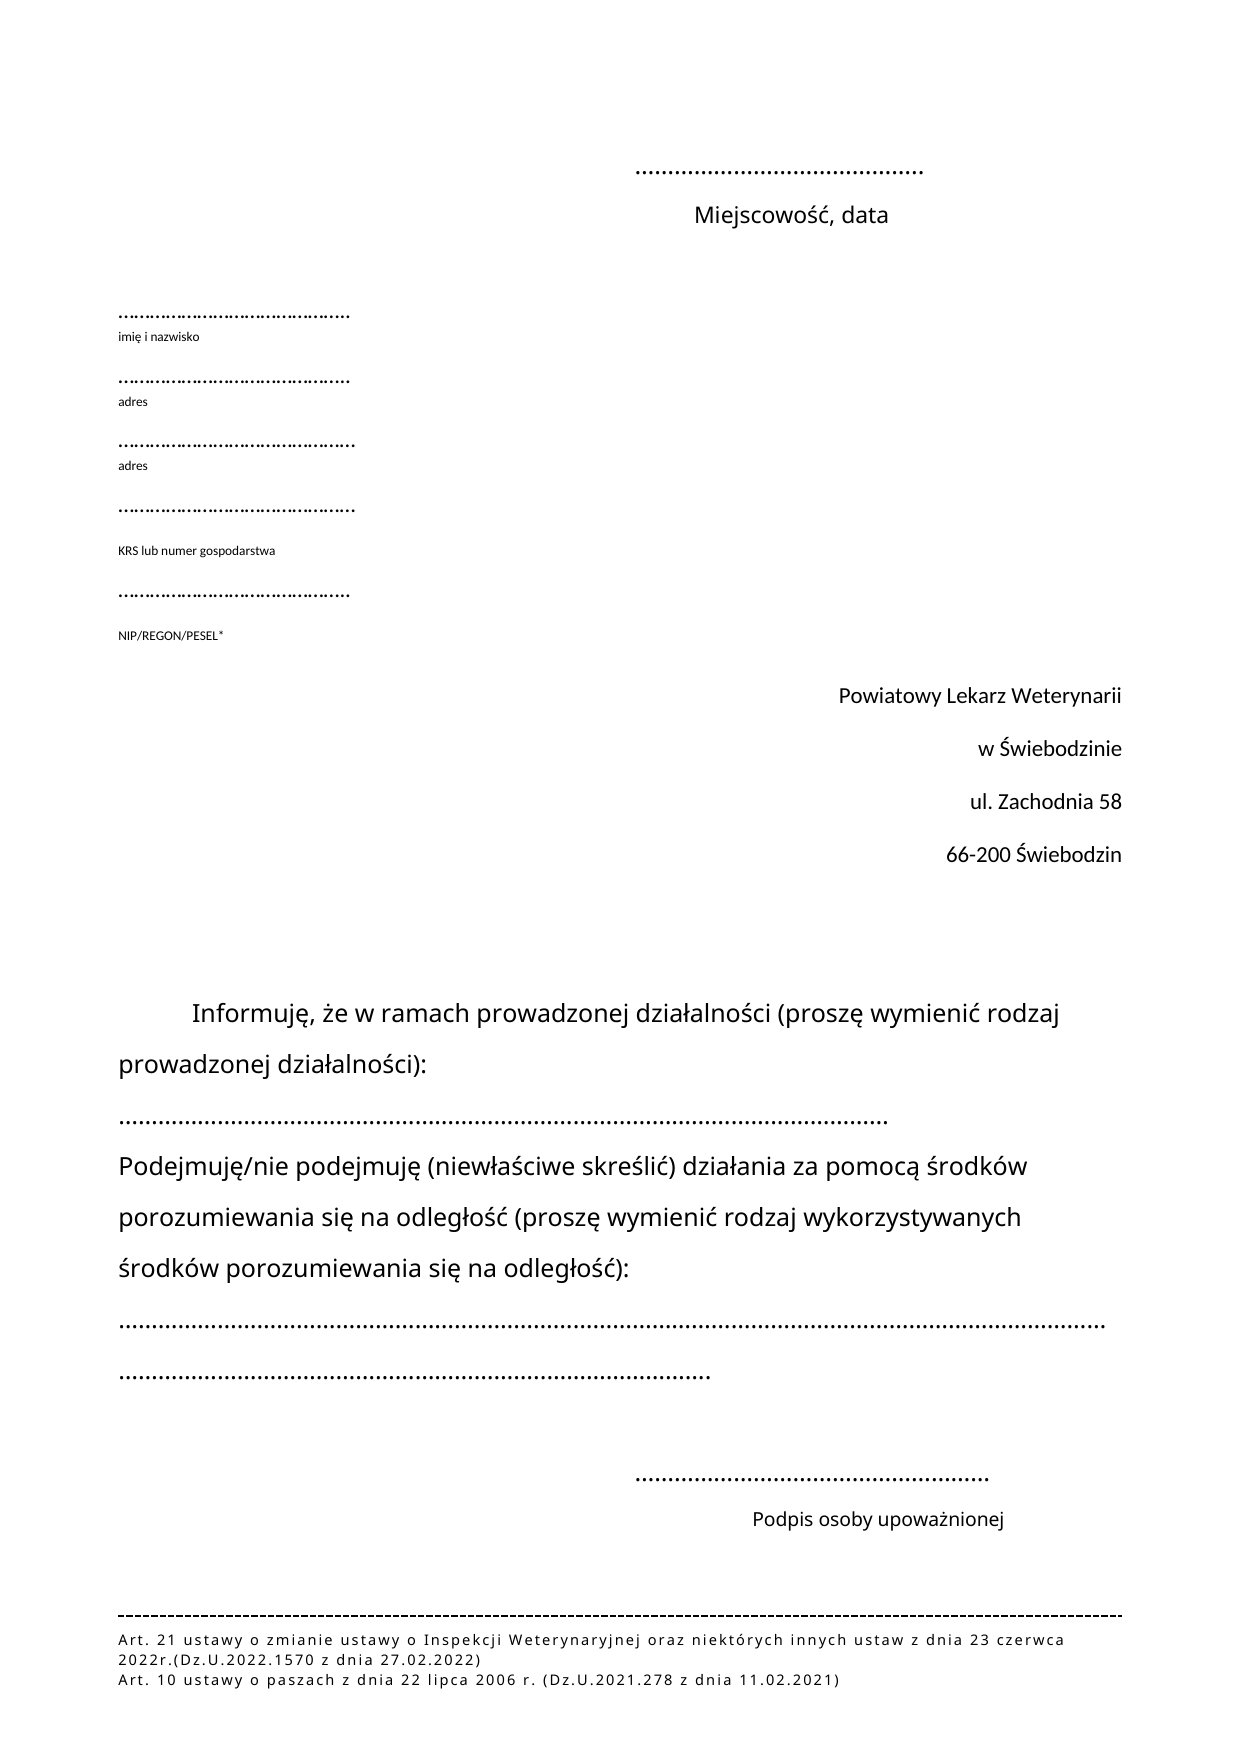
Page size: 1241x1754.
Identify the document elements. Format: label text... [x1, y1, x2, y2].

text NIP/REGON/PESEL* [118, 628, 1122, 656]
text Podejmuję/nie podejmuję (niewłaściwe skreślić) działania za pomocą środków porozumiewania się na odległość (proszę wymienić rodzaj wykorzystywanych środków porozumiewania się na odległość): [118, 1148, 1122, 1284]
text ……………………………………………………………………………………………………………………………………………………………………………………………..……………………. [118, 1301, 1122, 1387]
text 66-200 Świebodzin [118, 840, 1122, 868]
text ……………………………………………… [598, 1454, 1122, 1489]
text …………………………………….. [598, 148, 1122, 182]
text ul. Zachodnia 58 [118, 787, 1122, 815]
text Podpis osoby upoważnionej [598, 1506, 1122, 1551]
text Informuję, że w ramach prowadzonej działalności (proszę wymienić rodzaj prowadzonej działalności): [118, 995, 1122, 1080]
text Powiatowy Lekarz Weterynarii [118, 681, 1122, 709]
text ……………………………………………………………………………………………………… [118, 1097, 1122, 1131]
text Miejscowość, data [598, 199, 1122, 230]
text …………………………………….. imię i nazwisko …………………………………….. adres ……………………………………… adres ……………………………………… [118, 297, 1122, 518]
text w Świebodzinie [118, 734, 1122, 762]
text KRS lub numer gospodarstwa …………………………………….. [118, 543, 1122, 603]
